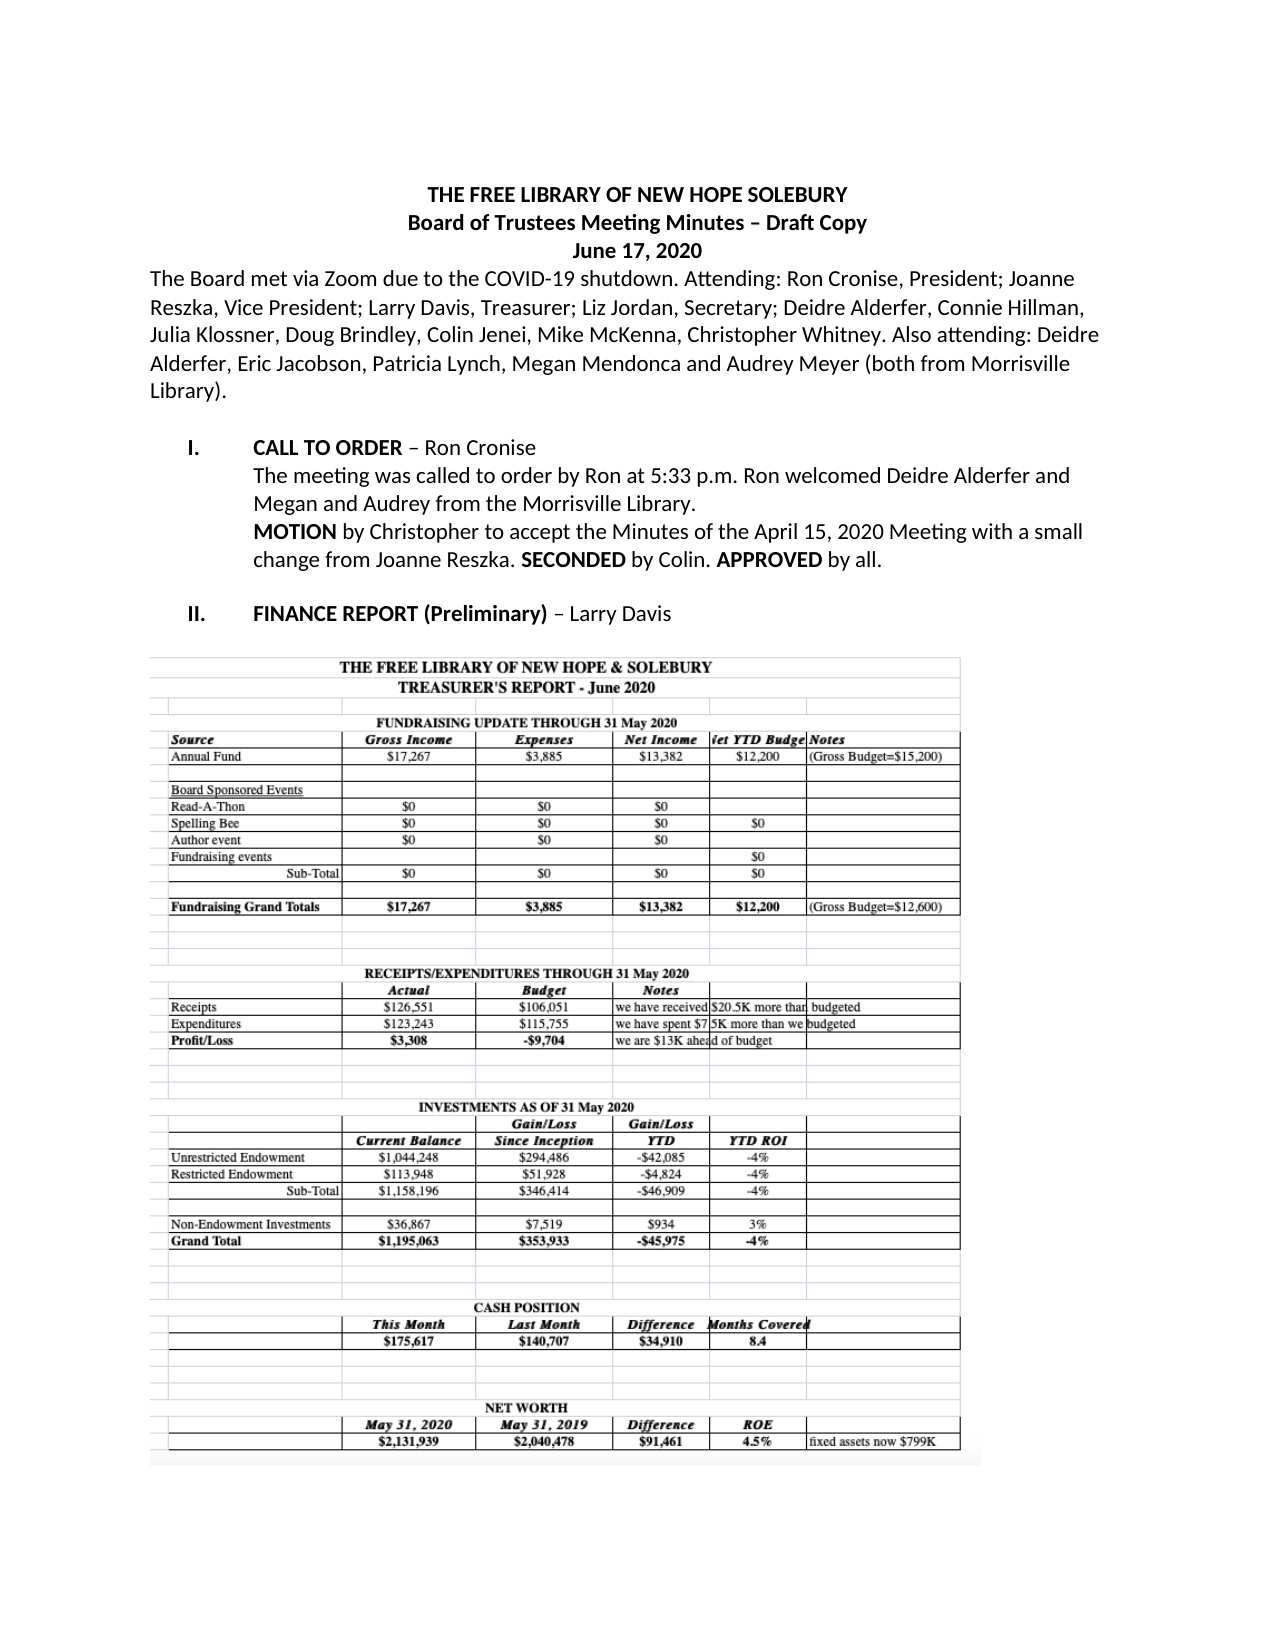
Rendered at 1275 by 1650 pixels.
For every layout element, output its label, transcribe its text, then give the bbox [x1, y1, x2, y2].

text MOTION by Christopher to accept the Minutes of the April 15, 2020 Meeting with a small change from Joanne Reszka. SECONDED by Colin. APPROVED by all. [253, 517, 1125, 573]
text Board of Trustees Meeting Minutes – Draft Copy [150, 208, 1125, 237]
text The meeting was called to order by Ron at 5:33 p.m. Ron welcomed Deidre Alderfer and Megan and Audrey from the Morrisville Library. [253, 461, 1125, 517]
list CALL TO ORDER – Ron Cronise [187, 433, 1125, 461]
text THE FREE LIBRARY OF NEW HOPE SOLEBURY [150, 181, 1125, 208]
picture [150, 655, 982, 1466]
text The Board met via Zoom due to the COVID-19 shutdown. Attending: Ron Cronise, President; Joanne Reszka, Vice President; Larry Davis, Treasurer; Liz Jordan, Secretary; Deidre Alderfer, Connie Hillman, Julia Klossner, Doug Brindley, Colin Jenei, Mike McKenna, Christopher Whitney. Also attending: Deidre Alderfer, Eric Jacobson, Patricia Lynch, Megan Mendonca and Audrey Meyer (both from Morrisville Library). [150, 264, 1125, 405]
text June 17, 2020 [150, 237, 1125, 264]
list FINANCE REPORT (Preliminary) – Larry Davis [187, 599, 1125, 627]
